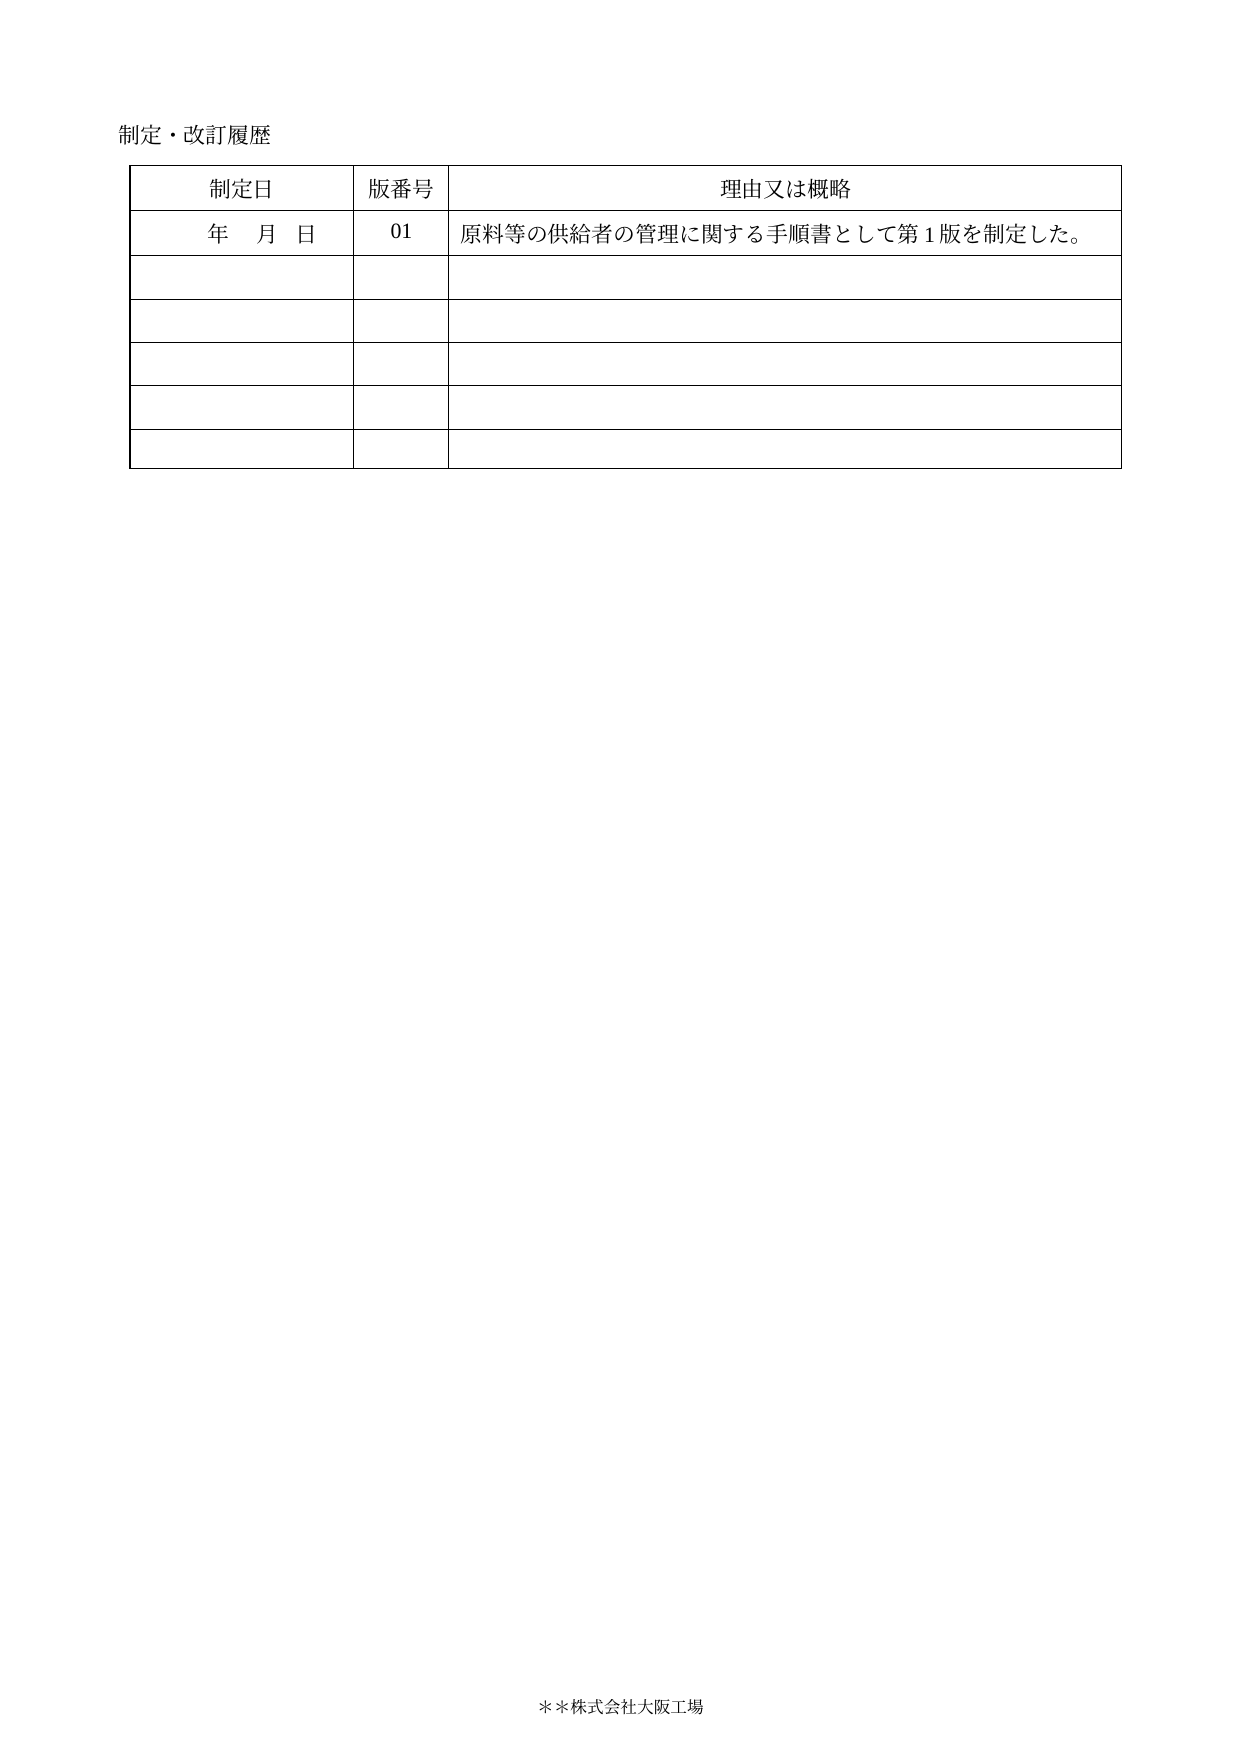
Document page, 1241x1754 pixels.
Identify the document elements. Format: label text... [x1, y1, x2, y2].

table_cell 01 [354, 211, 448, 255]
table_cell 原料等の供給者の管理に関する手順書として第1版を制定した。 [449, 211, 1121, 255]
table_cell [449, 430, 1121, 467]
table_header 制定日 [131, 166, 353, 210]
table_header 理由又は概略 [449, 166, 1121, 210]
table_cell [354, 300, 448, 342]
table_cell [449, 343, 1121, 385]
text 制定・改訂履歴 [118, 118, 1122, 149]
table_cell [449, 256, 1121, 299]
table_cell [354, 430, 448, 467]
table_cell [131, 430, 353, 467]
table_cell [131, 256, 353, 299]
table_cell 年 月 日 [131, 211, 353, 255]
table_cell [354, 256, 448, 299]
table_header 版番号 [354, 166, 448, 210]
table_cell [131, 343, 353, 385]
table_cell [449, 300, 1121, 342]
table_cell [131, 386, 353, 429]
table_cell [449, 386, 1121, 429]
table_cell [354, 343, 448, 385]
table_cell [354, 386, 448, 429]
table_cell [131, 300, 353, 342]
